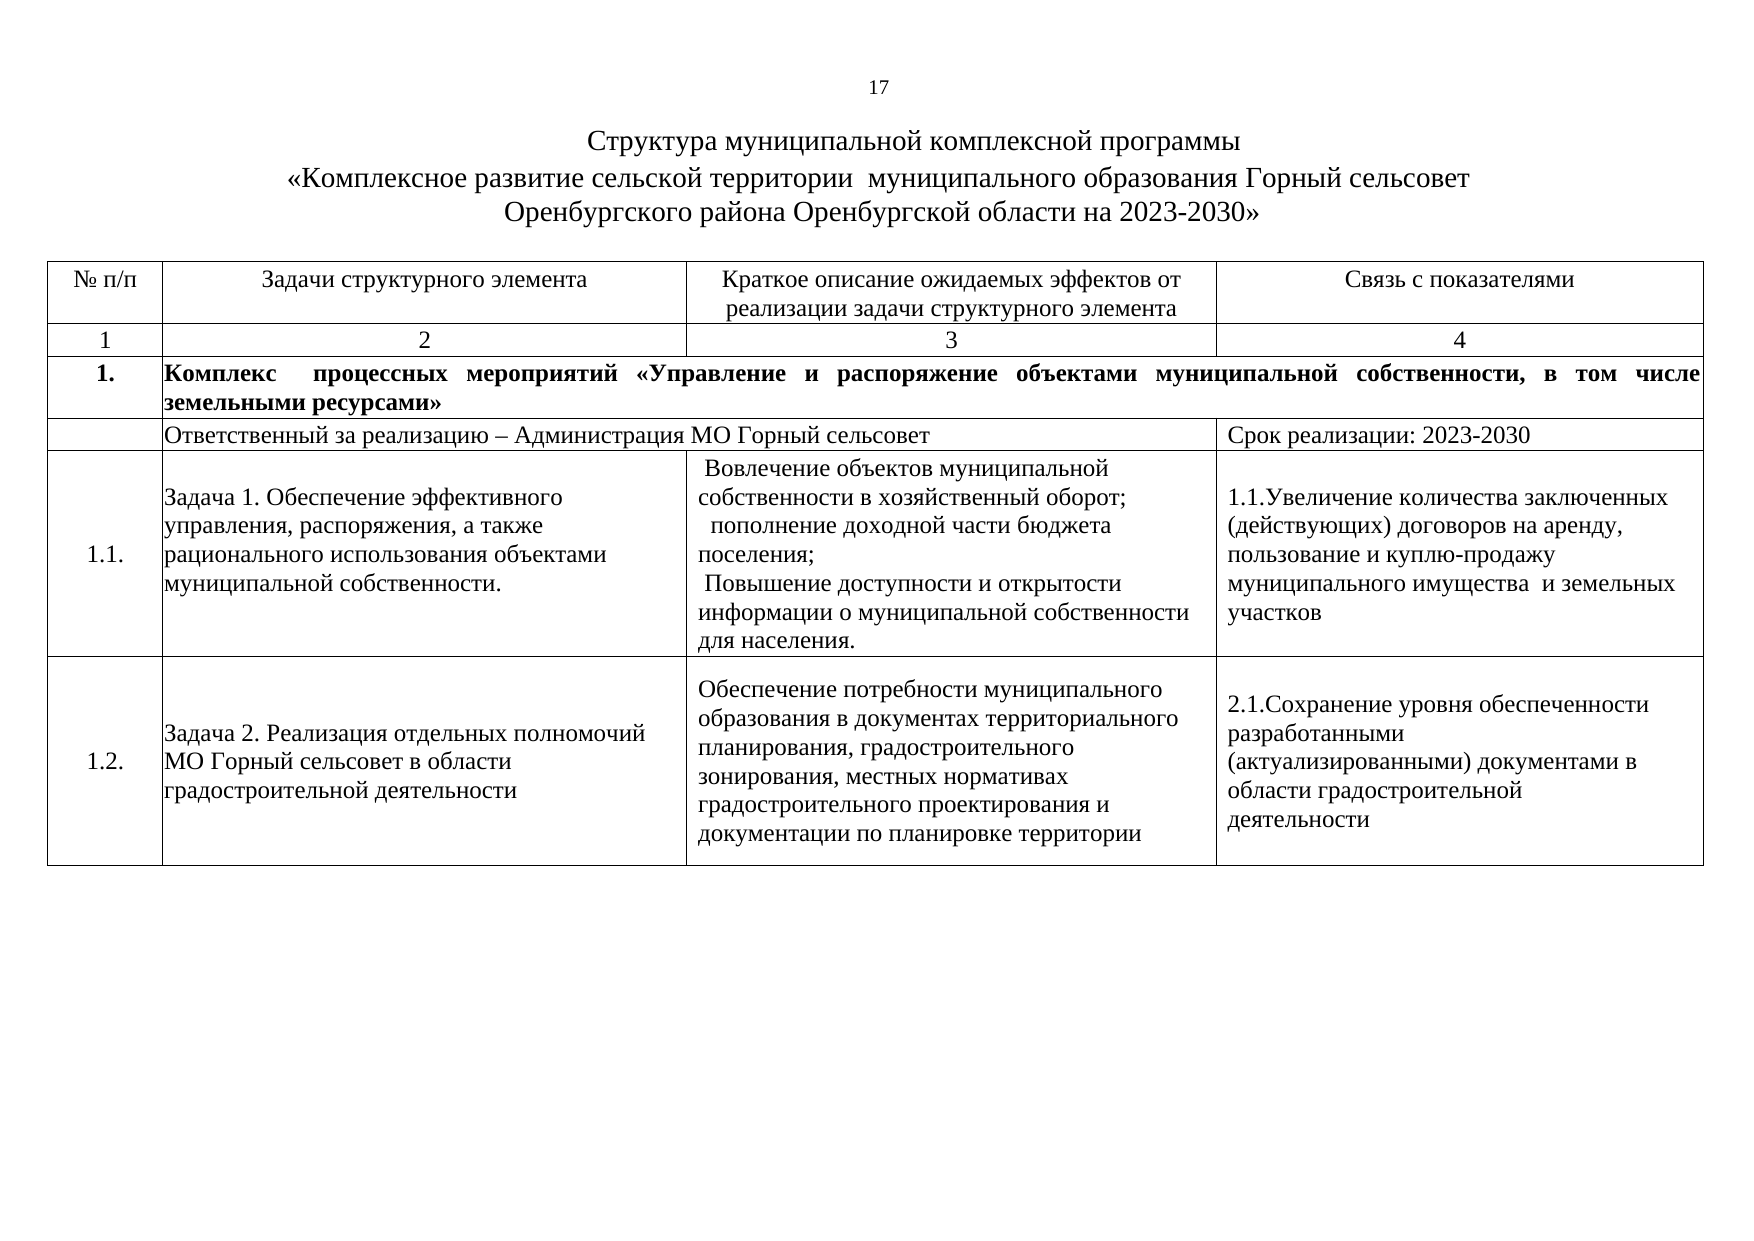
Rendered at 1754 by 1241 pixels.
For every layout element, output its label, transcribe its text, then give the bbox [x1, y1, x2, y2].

table_header Связь с показателями [1217, 262, 1703, 323]
table_header Задачи структурного элемента [163, 262, 686, 323]
table_cell Срок реализации: 2023-2030 [1217, 419, 1703, 450]
table_header Краткое описание ожидаемых эффектов от реализации задачи структурного элемента [687, 262, 1216, 323]
table_cell 2.1.Сохранение уровня обеспеченности разработанными (актуализированными) документами в области градостроительной деятельности [1217, 657, 1703, 865]
table_cell 1. [48, 357, 162, 417]
table_cell [48, 419, 162, 450]
table_cell Обеспечение потребности муниципального образования в документах территориального планирования, градостроительного зонирования, местных нормативах градостроительного проектирования и документации по планировке территории [687, 657, 1216, 865]
text Структура муниципальной комплексной программы [134, 123, 1693, 157]
table_cell Вовлечение объектов муниципальной собственности в хозяйственный оборот; пополнение доходной части бюджета поселения; Повышение доступности и открытости информации о муниципальной собственности для населения. [687, 451, 1216, 656]
table_cell 1.2. [48, 657, 162, 865]
table_cell 1 [48, 324, 162, 356]
table_cell Комплекс процессных мероприятий «Управление и распоряжение объектами муниципальной собственности, в том числе земельными ресурсами» [163, 357, 1703, 417]
table_cell 1.1.Увеличение количества заключенных (действующих) договоров на аренду, пользование и куплю-продажу муниципального имущества и земельных участков [1217, 451, 1703, 656]
table_cell 3 [687, 324, 1216, 356]
text «Комплексное развитие сельской территории муниципального образования Горный сельсовет [59, 161, 1698, 194]
table_header № п/п [48, 262, 162, 323]
table_cell 2 [163, 324, 686, 356]
table_cell Ответственный за реализацию – Администрация МО Горный сельсовет [163, 419, 1216, 450]
text Оренбургского района Оренбургской области на 2023-2030» [59, 194, 1698, 228]
table_cell 1.1. [48, 451, 162, 656]
table_cell Задача 2. Реализация отдельных полномочий МО Горный сельсовет в области градостроительной деятельности [163, 657, 686, 865]
table_cell 4 [1217, 324, 1703, 356]
table_cell Задача 1. Обеспечение эффективного управления, распоряжения, а также рационального использования объектами муниципальной собственности. [163, 451, 686, 656]
